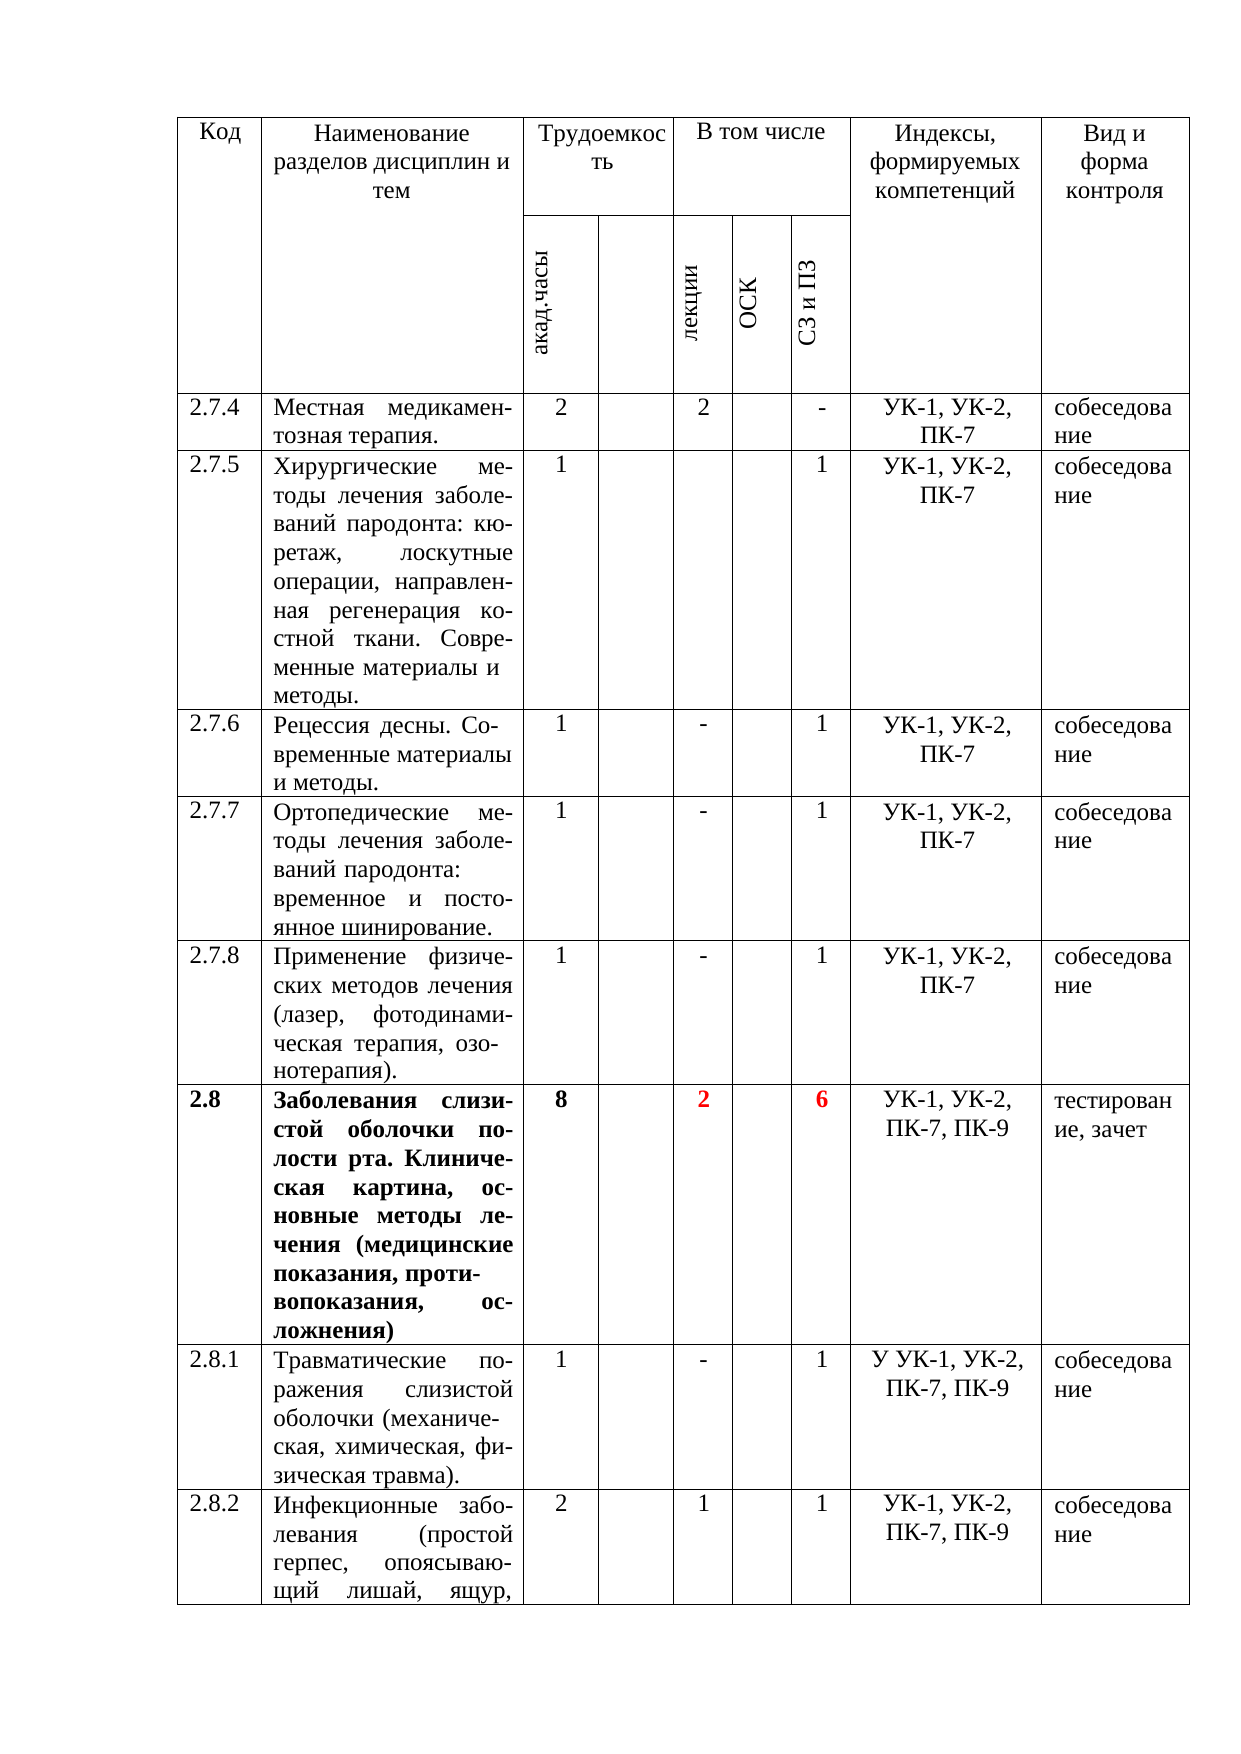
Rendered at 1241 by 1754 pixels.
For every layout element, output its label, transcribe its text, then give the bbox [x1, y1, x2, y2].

table_cell УК-1, УК-2, ПК-7, ПК-9 [851, 1085, 1041, 1344]
table_cell 2.8.2 [178, 1490, 261, 1604]
table_cell [599, 451, 673, 709]
table_cell УК-1, УК-2, ПК-7 [851, 797, 1041, 940]
table_cell собеседова ние [1042, 1490, 1189, 1604]
table_cell Применение физиче- ских методов лечения (лазер, фотодинами- ческая терапия, озо- нотерапия). [262, 941, 523, 1084]
table_cell собеседова ние [1042, 941, 1189, 1084]
table_cell [674, 451, 732, 709]
table_cell собеседова ние [1042, 394, 1189, 450]
table_cell [599, 1345, 673, 1489]
table_cell [733, 451, 791, 709]
table_cell - [674, 710, 732, 796]
table_cell собеседова ние [1042, 710, 1189, 796]
table_cell 2.7.4 [178, 394, 261, 450]
table_cell ОСК [733, 216, 791, 392]
table_cell 2 [524, 394, 598, 450]
table_cell 1 [792, 797, 850, 940]
table_cell 2 [674, 1085, 732, 1344]
table_cell УК-1, УК-2, ПК-7 [851, 710, 1041, 796]
table_header Вид и форма контроля [1042, 118, 1189, 392]
table_cell 2 [674, 394, 732, 450]
table_cell Травматические по- ражения слизистой оболочки (механиче- ская, химическая, фи- зическая травма). [262, 1345, 523, 1489]
table_cell У УК-1, УК-2, ПК-7, ПК-9 [851, 1345, 1041, 1489]
table_cell 1 [524, 797, 598, 940]
table_cell УК-1, УК-2, ПК-7 [851, 941, 1041, 1084]
table_cell 2.8 [178, 1085, 261, 1344]
table_cell [733, 1345, 791, 1489]
table_cell 1 [524, 941, 598, 1084]
table_cell - [674, 941, 732, 1084]
table_cell СЗ и ПЗ [792, 216, 850, 392]
table_cell Хирургические ме- тоды лечения заболе- ваний пародонта: кю- ретаж, лоскутные операции, направлен- ная регенерация ко- стной ткани. Совре- менные материалы и методы. [262, 451, 523, 709]
table_cell 1 [792, 1490, 850, 1604]
table_cell 2.7.6 [178, 710, 261, 796]
table_cell Заболевания слизи- стой оболочки по- лости рта. Клиниче- ская картина, ос- новные методы ле- чения (медицинские показания, проти- вопоказания, ос- ложнения) [262, 1085, 523, 1344]
table_cell 1 [674, 1490, 732, 1604]
table_cell [599, 941, 673, 1084]
table_cell [733, 394, 791, 450]
table_cell акад.часы [524, 216, 598, 392]
table_cell Рецессия десны. Со- временные материалы и методы. [262, 710, 523, 796]
table_cell - [792, 394, 850, 450]
table_cell УК-1, УК-2, ПК-7 [851, 451, 1041, 709]
table_cell Инфекционные забо- левания (простой герпес, опоясываю- щий лишай, ящур, [262, 1490, 523, 1604]
table_cell [733, 941, 791, 1084]
table_cell [599, 1085, 673, 1344]
table_cell УК-1, УК-2, ПК-7 [851, 394, 1041, 450]
table_cell 1 [524, 1345, 598, 1489]
table_cell [599, 710, 673, 796]
table_cell 2.7.7 [178, 797, 261, 940]
table_cell 2 [524, 1490, 598, 1604]
table_cell 8 [524, 1085, 598, 1344]
table_cell собеседова ние [1042, 451, 1189, 709]
table_cell тестирован ие, зачет [1042, 1085, 1189, 1344]
table_cell [733, 1490, 791, 1604]
table_cell [733, 710, 791, 796]
table_cell 1 [524, 451, 598, 709]
table_cell 2.8.1 [178, 1345, 261, 1489]
table_cell УК-1, УК-2, ПК-7, ПК-9 [851, 1490, 1041, 1604]
table_cell - [674, 1345, 732, 1489]
table_cell Местная медикамен- тозная терапия. [262, 394, 523, 450]
table_cell [733, 1085, 791, 1344]
table_header Наименование разделов дисциплин и тем [262, 118, 523, 392]
table_cell 1 [792, 451, 850, 709]
table_cell [599, 394, 673, 450]
table_cell 1 [524, 710, 598, 796]
table_cell собеседова ние [1042, 797, 1189, 940]
table_header В том числе [674, 118, 850, 215]
table_cell 2.7.5 [178, 451, 261, 709]
table_cell 1 [792, 1345, 850, 1489]
table_cell собеседова ние [1042, 1345, 1189, 1489]
table_cell [599, 1490, 673, 1604]
table_cell [599, 216, 673, 392]
table_cell 2.7.8 [178, 941, 261, 1084]
table_cell 1 [792, 710, 850, 796]
table_cell - [674, 797, 732, 940]
table_cell [733, 797, 791, 940]
table_header Трудоемкос ть [524, 118, 673, 215]
table_cell лекции [674, 216, 732, 392]
table_header Код [178, 118, 261, 392]
table_cell Ортопедические ме- тоды лечения заболе- ваний пародонта: временное и посто- янное шинирование. [262, 797, 523, 940]
table_cell [599, 797, 673, 940]
table_cell 6 [792, 1085, 850, 1344]
table_header Индексы, формируемых компетенций [851, 118, 1041, 392]
table_cell 1 [792, 941, 850, 1084]
